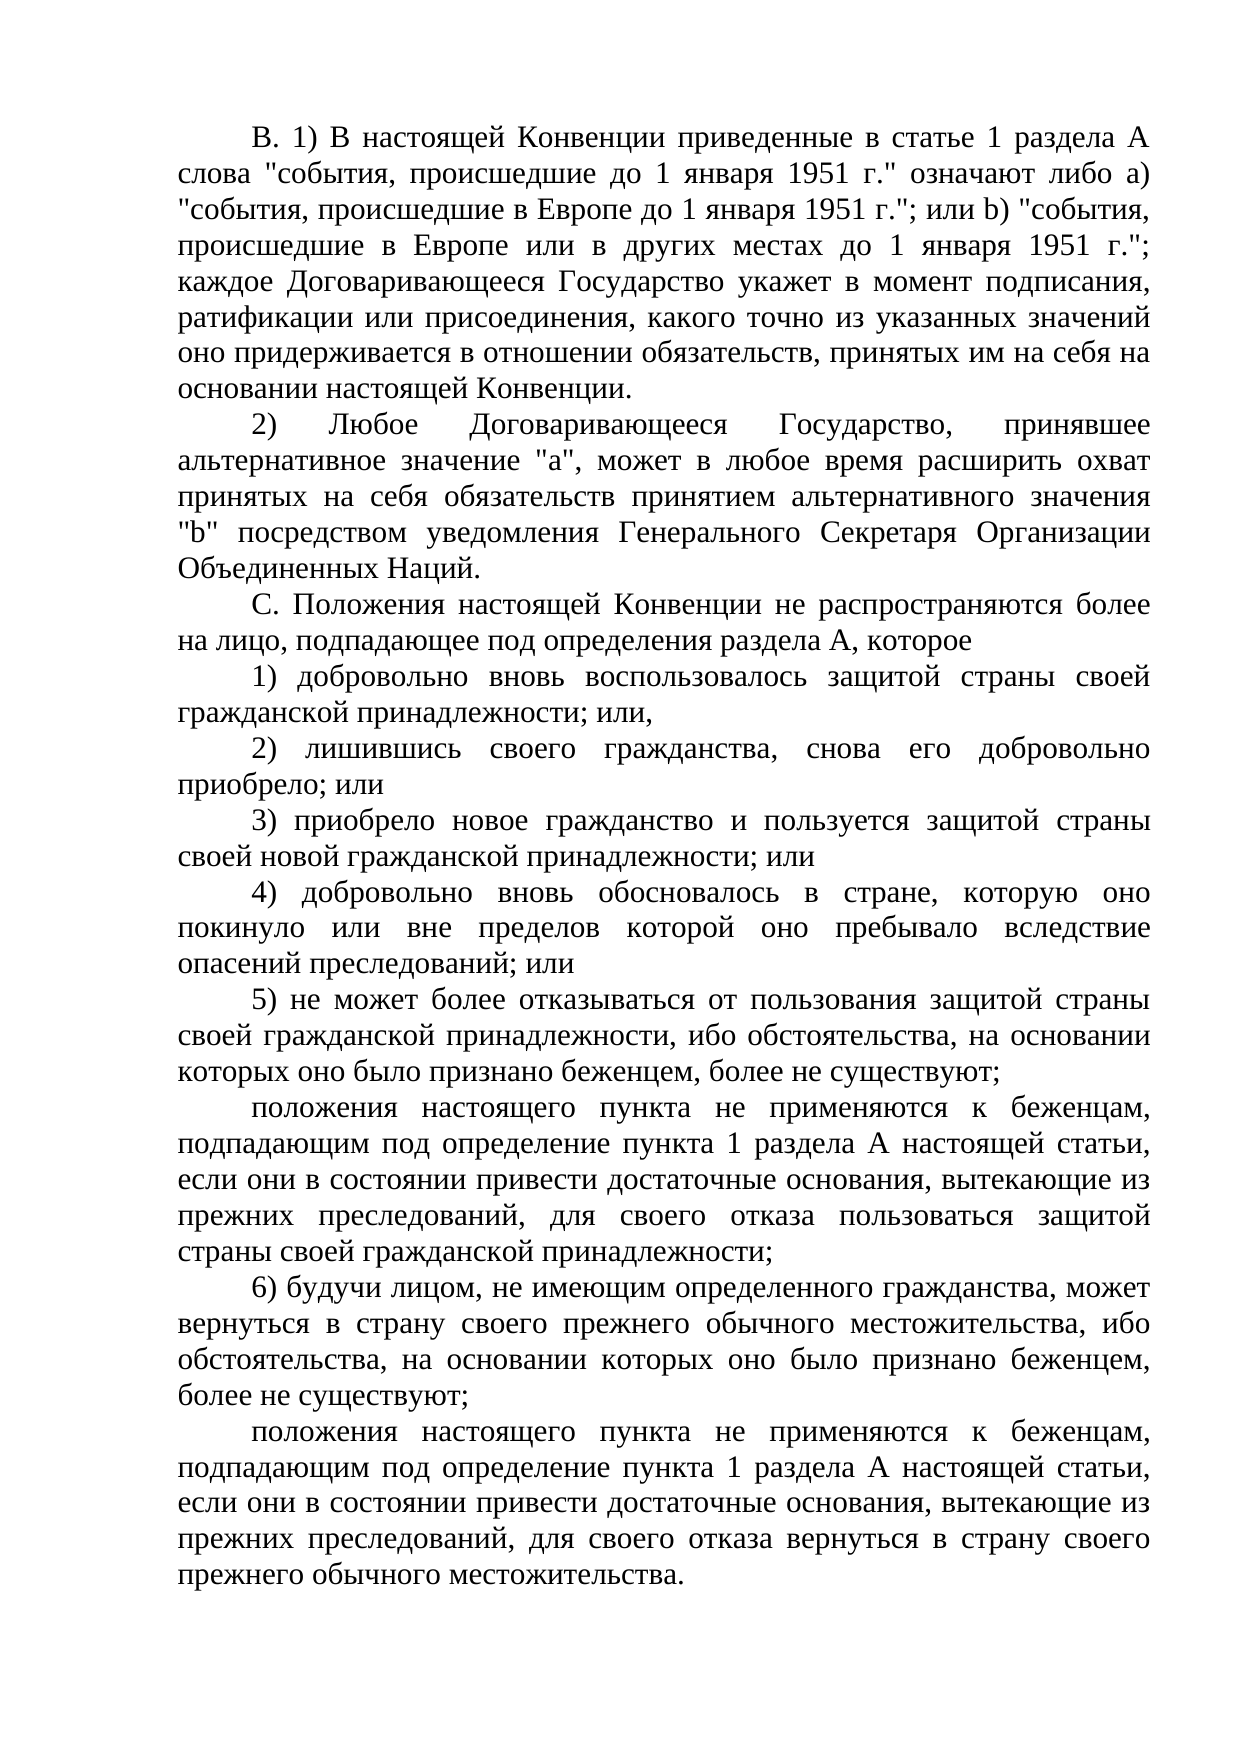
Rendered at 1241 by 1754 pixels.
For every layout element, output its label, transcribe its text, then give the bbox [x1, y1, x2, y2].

text 2) лишившись своего гражданства, снова его добровольно приобрело; или [177, 729, 1152, 801]
text 5) не может более отказываться от пользования защитой страны своей гражданской принадлежности, ибо обстоятельства, на основании которых оно было признано беженцем, более не существуют; [177, 981, 1152, 1088]
text 2) Любое Договаривающееся Государство, принявшее альтернативное значение "а", может в любое время расширить охват принятых на себя обязательств принятием альтернативного значения "b" посредством уведомления Генерального Секретаря Организации Объединенных Наций. [177, 406, 1152, 585]
text 6) будучи лицом, не имеющим определенного гражданства, может вернуться в страну своего прежнего обычного местожительства, ибо обстоятельства, на основании которых оно было признано беженцем, более не существуют; [177, 1268, 1152, 1412]
text 3) приобрело новое гражданство и пользуется защитой страны своей новой гражданской принадлежности; или [177, 801, 1152, 873]
text 4) добровольно вновь обосновалось в стране, которую оно покинуло или вне пределов которой оно пребывало вследствие опасений преследований; или [177, 873, 1152, 981]
text B. 1) В настоящей Конвенции приведенные в статье 1 раздела А слова "события, происшедшие до 1 января 1951 г." означают либо а) "события, происшедшие в Европе до 1 января 1951 г."; или b) "события, происшедшие в Европе или в других местах до 1 января 1951 г."; каждое Договаривающееся Государство укажет в момент подписания, ратификации или присоединения, какого точно из указанных значений оно придерживается в отношении обязательств, принятых им на себя на основании настоящей Конвенции. [177, 118, 1152, 406]
text положения настоящего пункта не применяются к беженцам, подпадающим под определение пункта 1 раздела А настоящей статьи, если они в состоянии привести достаточные основания, вытекающие из прежних преследований, для своего отказа вернуться в страну своего прежнего обычного местожительства. [177, 1412, 1152, 1592]
text C. Положения настоящей Конвенции не распространяются более на лицо, подпадающее под определения раздела A, которое [177, 585, 1152, 657]
text положения настоящего пункта не применяются к беженцам, подпадающим под определение пункта 1 раздела А настоящей статьи, если они в состоянии привести достаточные основания, вытекающие из прежних преследований, для своего отказа пользоваться защитой страны своей гражданской принадлежности; [177, 1088, 1152, 1268]
text 1) добровольно вновь воспользовалось защитой страны своей гражданской принадлежности; или, [177, 657, 1152, 729]
